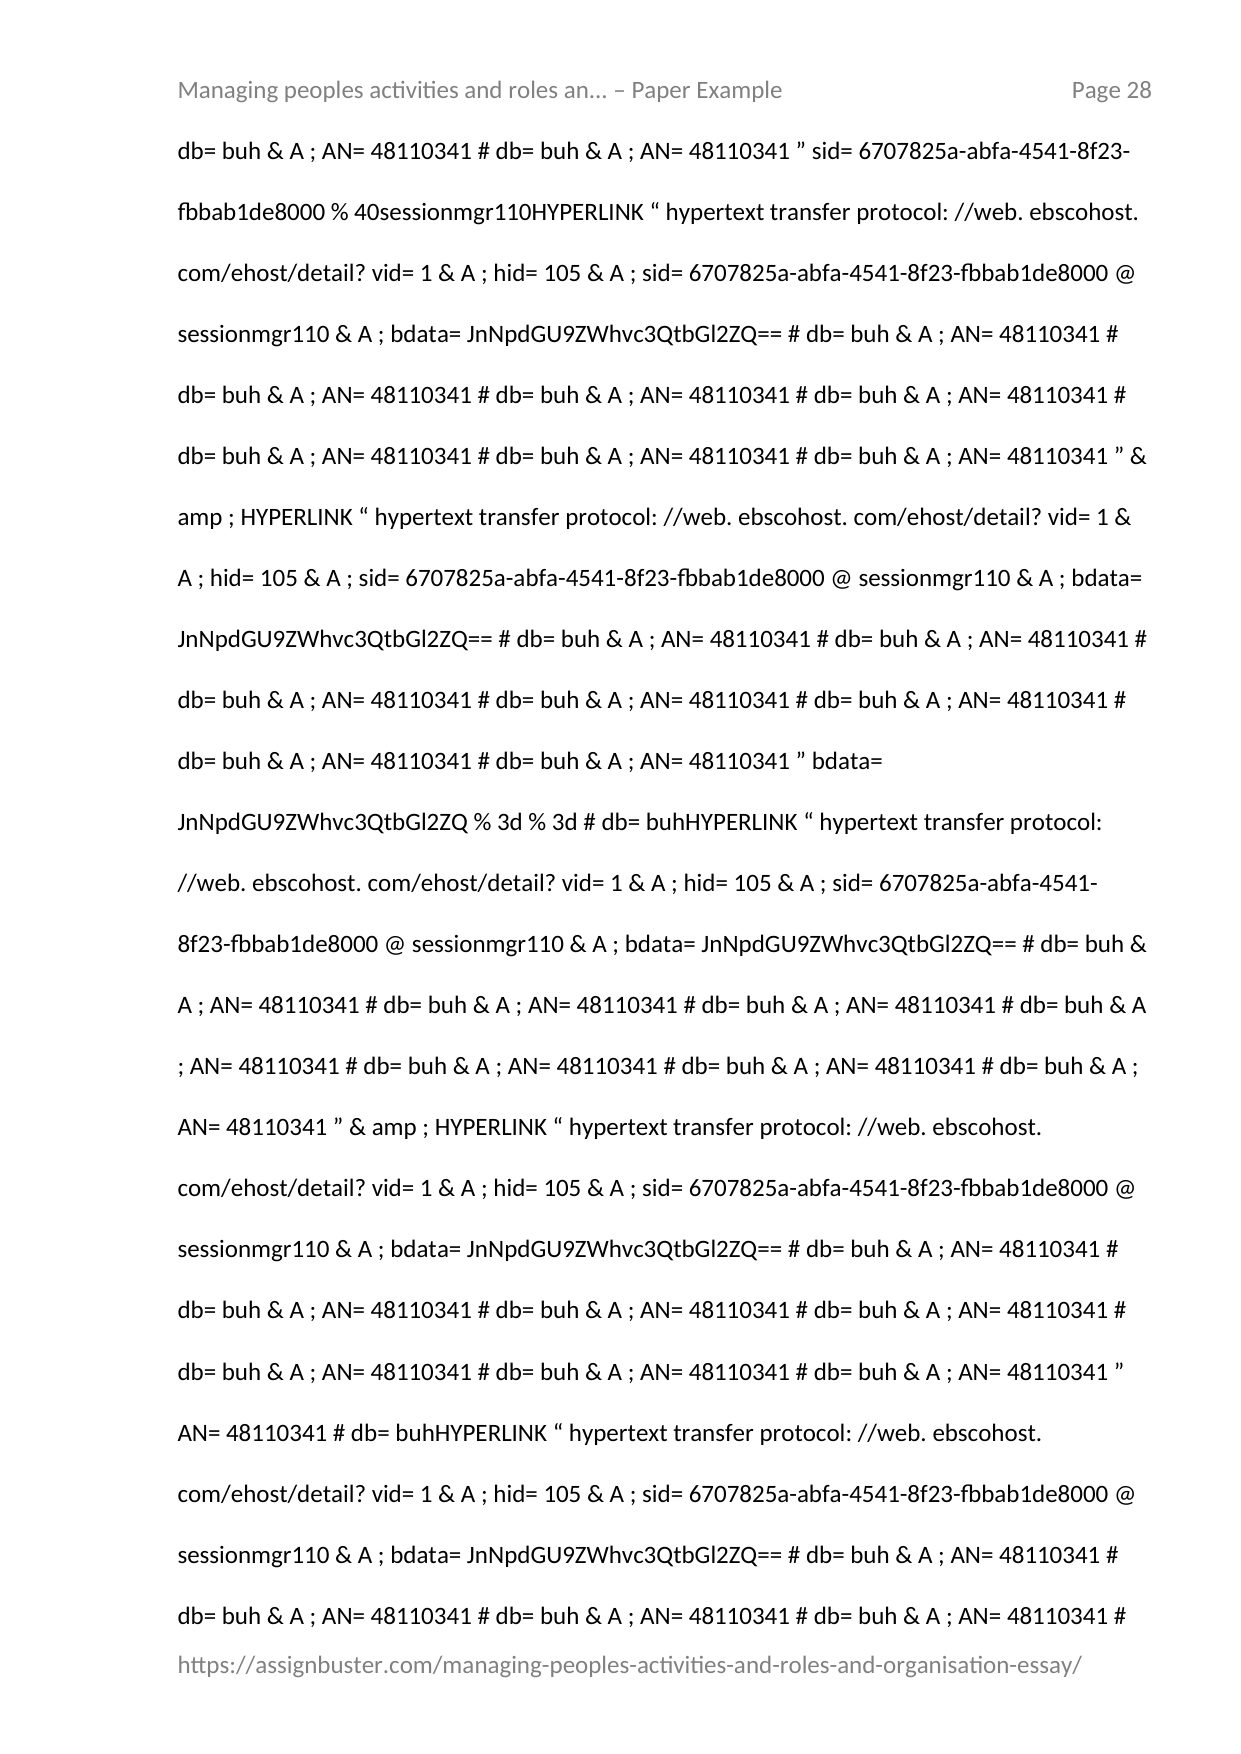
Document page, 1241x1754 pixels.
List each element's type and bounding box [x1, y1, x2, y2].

text [177, 135, 1152, 1630]
